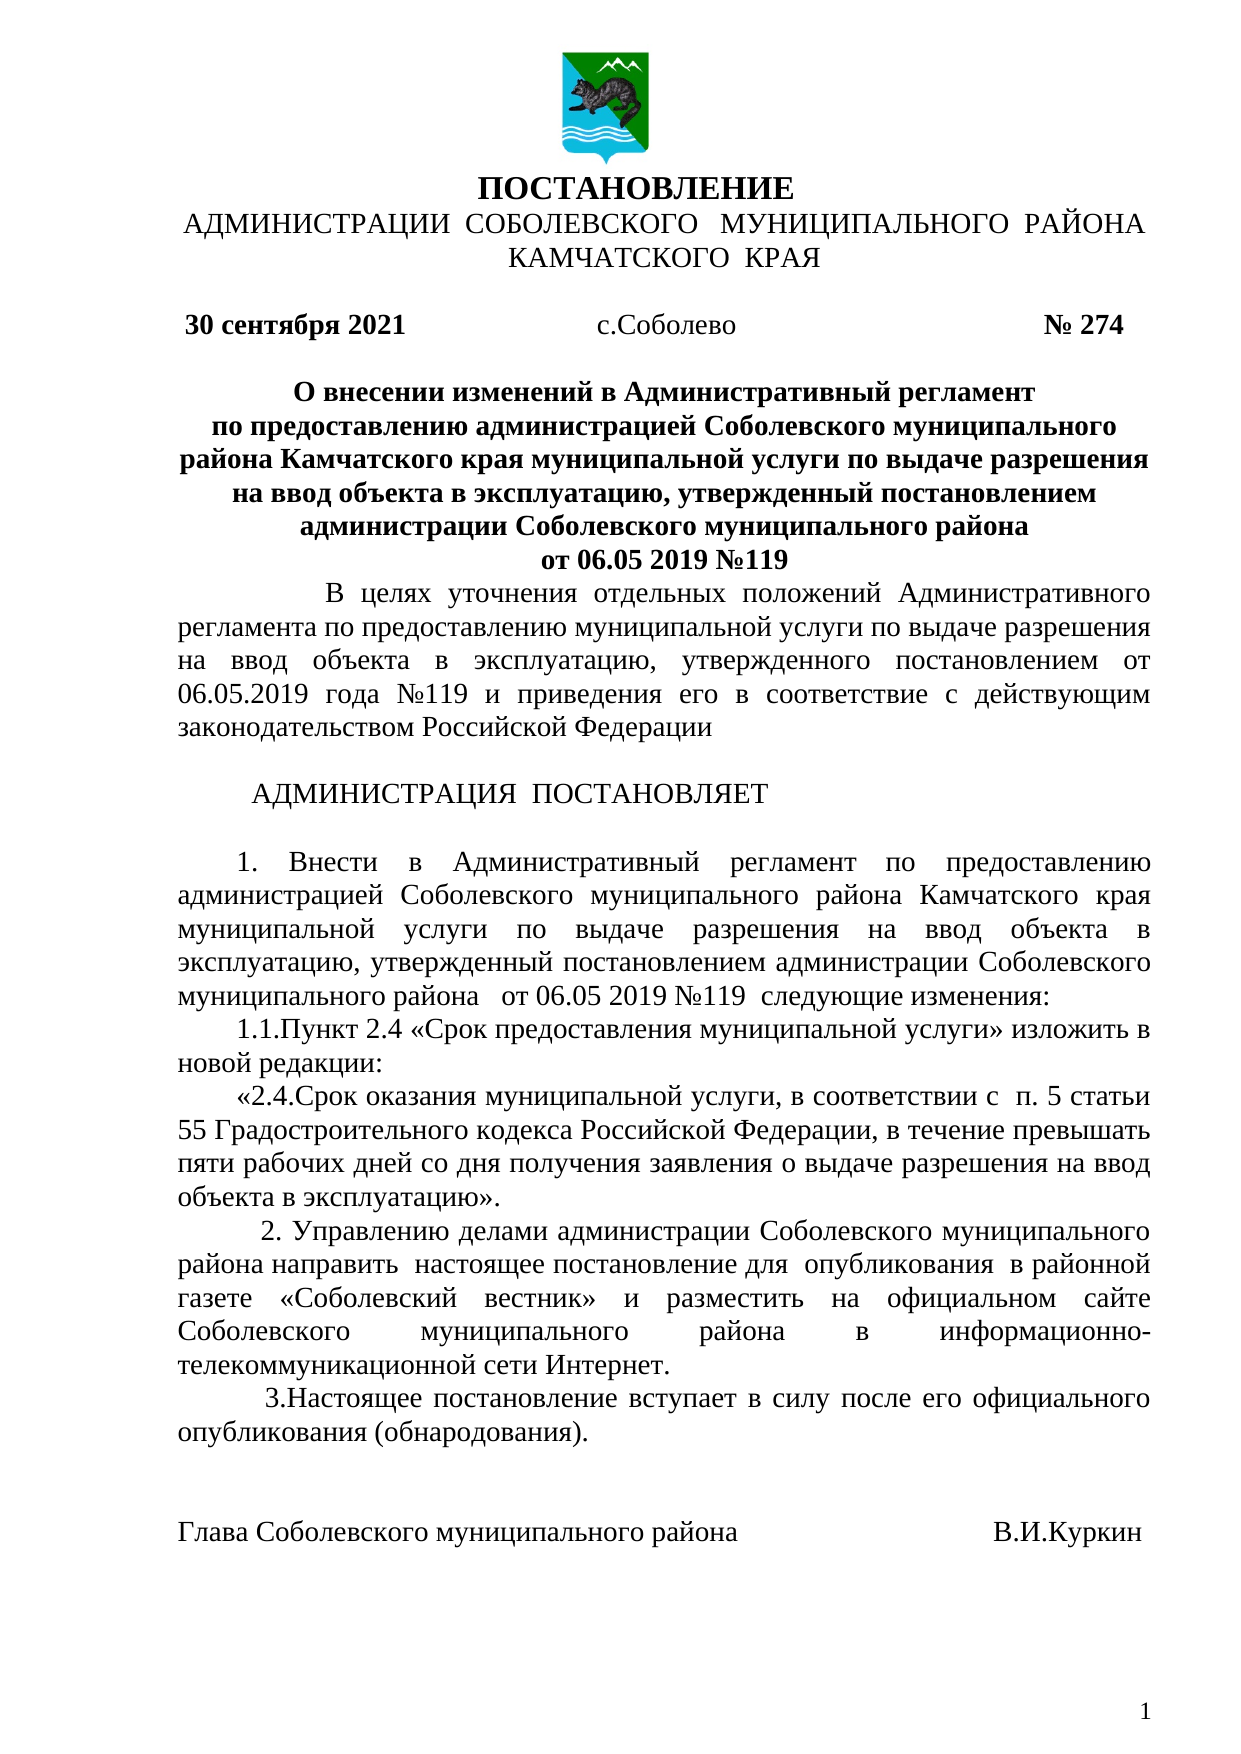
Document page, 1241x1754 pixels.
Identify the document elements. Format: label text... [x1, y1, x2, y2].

list «2.4.Срок оказания муниципальной услуги, в соответствии с п. 5 статьи 55 Градостроительного кодекса Российской Федерации, в течение превышать пяти рабочих дней со дня получения заявления о выдаче разрешения на ввод объекта в эксплуатацию». [177, 1078, 1152, 1213]
text 2. Управлению делами администрации Соболевского муниципального района направить настоящее постановление для опубликования в районной газете «Соболевский вестник» и разместить на официальном сайте Соболевского муниципального района в информационно-телекоммуникационной сети Интернет. [177, 1213, 1152, 1380]
text 3.Настоящее постановление вступает в силу после его официального опубликования (обнародования). [177, 1380, 1152, 1447]
text Глава Соболевского муниципального района В.И.Куркин [177, 1514, 1152, 1548]
text 1. Внести в Административный регламент по предоставлению администрацией Соболевского муниципального района Камчатского края муниципальной услуги по выдаче разрешения на ввод объекта в эксплуатацию, утвержденный постановлением администрации Соболевского муниципального района от 06.05 2019 №119 следующие изменения: [177, 844, 1152, 1011]
text О внесении изменений в Административный регламент [177, 374, 1152, 408]
text 1.1.Пункт 2.4 «Срок предоставления муниципальной услуги» изложить в новой редакции: [177, 1011, 1152, 1078]
text АДМИНИСТРАЦИИ СОБОЛЕВСКОГО МУНИЦИПАЛЬНОГО РАЙОНА КАМЧАТСКОГО КРАЯ [177, 206, 1152, 273]
text 30 сентября 2021 с.Соболево № 274 [177, 307, 1152, 341]
text В целях уточнения отдельных положений Административного регламента по предоставлению муниципальной услуги по выдаче разрешения на ввод объекта в эксплуатацию, утвержденного постановлением от 06.05.2019 года №119 и приведения его в соответствие с действующим законодательством Российской Федерации [177, 575, 1152, 743]
text ПОСТАНОВЛЕНИЕ [177, 168, 1152, 206]
text АДМИНИСТРАЦИЯ ПОСТАНОВЛЯЕТ [177, 777, 1152, 810]
picture [557, 44, 653, 169]
text по предоставлению администрацией Соболевского муниципального района Камчатского края муниципальной услуги по выдаче разрешения на ввод объекта в эксплуатацию, утвержденный постановлением администрации Соболевского муниципального района от 06.05 2019 №119 [177, 408, 1152, 575]
